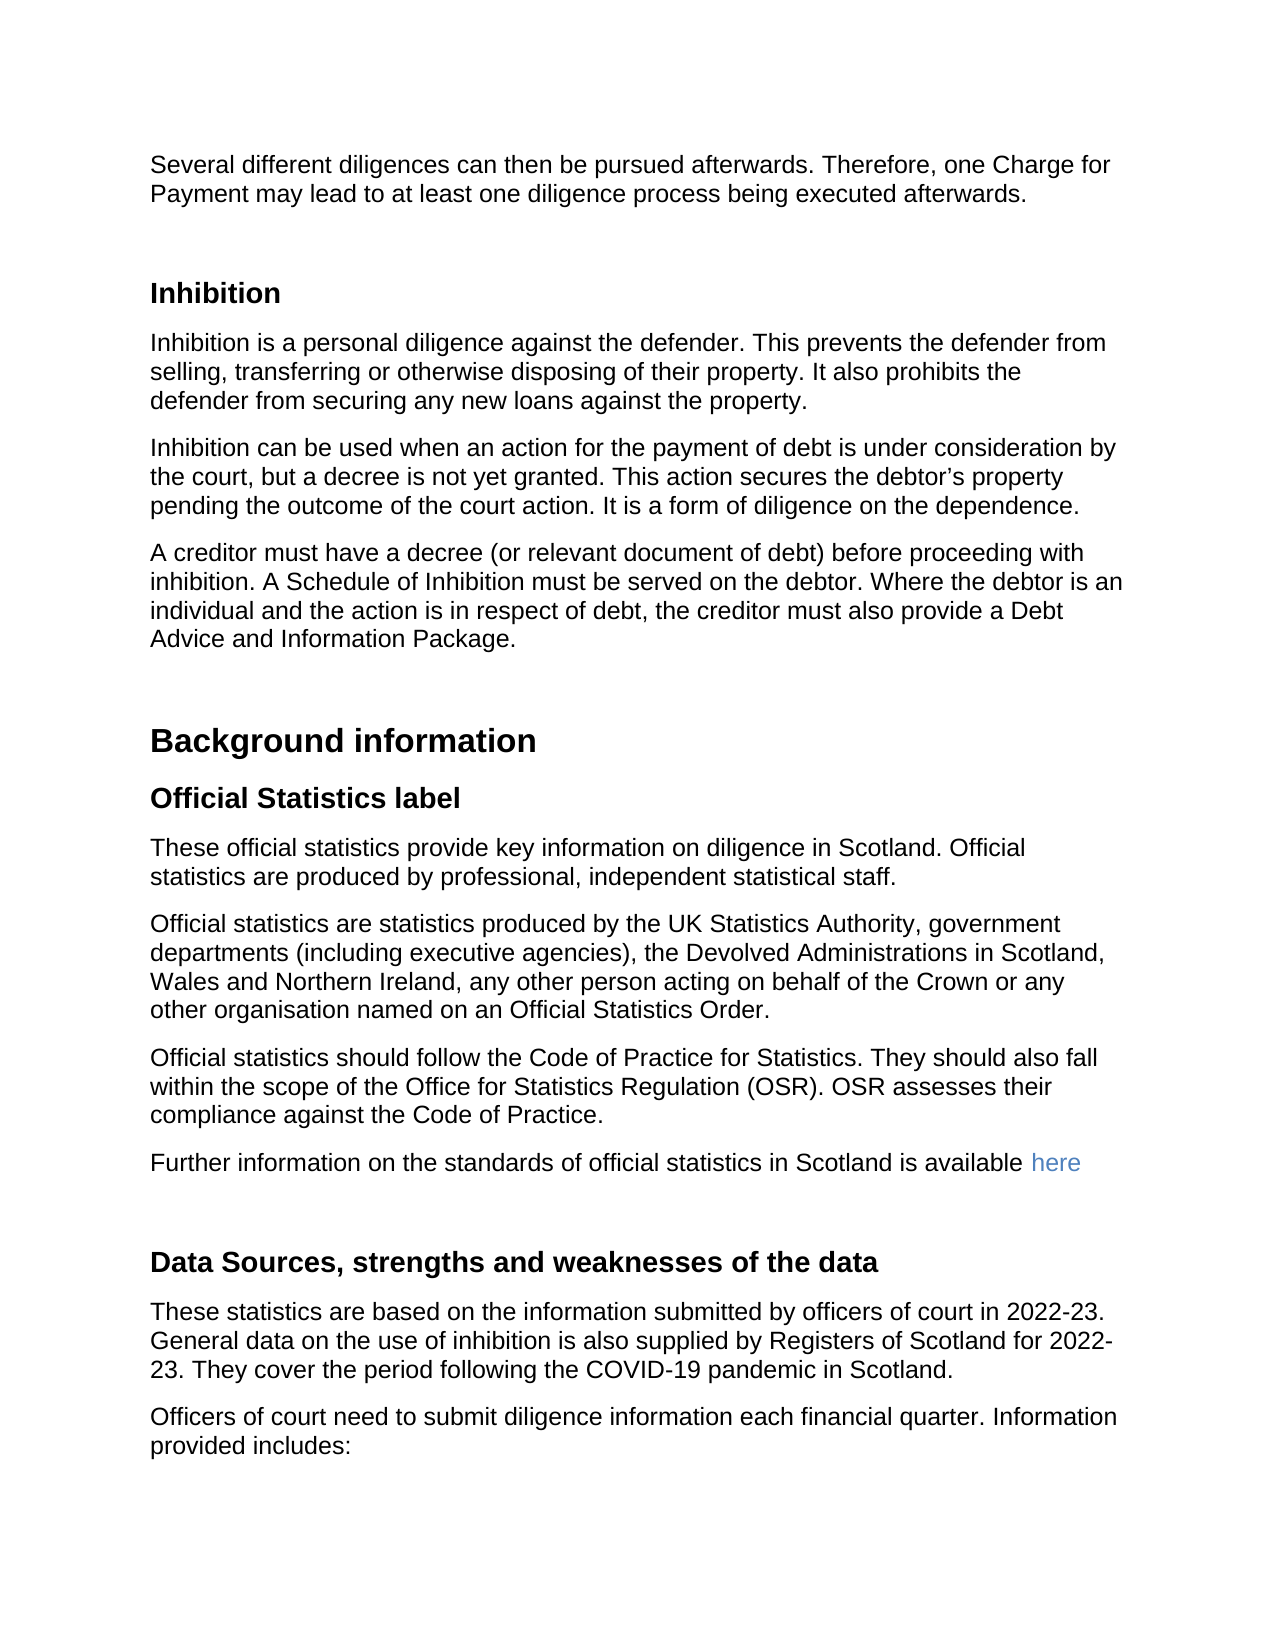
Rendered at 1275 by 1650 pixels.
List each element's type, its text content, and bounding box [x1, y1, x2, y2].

subtitle Inhibition [150, 276, 1125, 309]
subtitle Background information [150, 721, 1125, 760]
subtitle Data Sources, strengths and weaknesses of the data [150, 1245, 1125, 1279]
text Several different diligences can then be pursued afterwards. Therefore, one Charge for Payment may lead to at least one diligence process being executed afterwards. [150, 150, 1125, 207]
text These official statistics provide key information on diligence in Scotland. Official statistics are produced by professional, independent statistical staff. [150, 833, 1125, 891]
text Official statistics should follow the Code of Practice for Statistics. They should also fall within the scope of the Office for Statistics Regulation (OSR). OSR assesses their compliance against the Code of Practice. [150, 1043, 1125, 1129]
text A creditor must have a decree (or relevant document of debt) before proceeding with inhibition. A Schedule of Inhibition must be served on the debtor. Where the debtor is an individual and the action is in respect of debt, the creditor must also provide a Debt Advice and Information Package. [150, 538, 1125, 653]
text Officers of court need to submit diligence information each financial quarter. Information provided includes: [150, 1402, 1125, 1460]
text Inhibition can be used when an action for the payment of debt is under consideration by the court, but a decree is not yet granted. This action secures the debtor’s property pending the outcome of the court action. It is a form of diligence on the dependence. [150, 433, 1125, 519]
text These statistics are based on the information submitted by officers of court in 2022-23. General data on the use of inhibition is also supplied by Registers of Scotland for 2022-23. They cover the period following the COVID-19 pandemic in Scotland. [150, 1297, 1125, 1384]
subtitle Official Statistics label [150, 781, 1125, 814]
text Further information on the standards of official statistics in Scotland is available here [150, 1148, 1125, 1177]
text Inhibition is a personal diligence against the defender. This prevents the defender from selling, transferring or otherwise disposing of their property. It also prohibits the defender from securing any new loans against the property. [150, 328, 1125, 414]
text Official statistics are statistics produced by the UK Statistics Authority, government departments (including executive agencies), the Devolved Administrations in Scotland, Wales and Northern Ireland, any other person acting on behalf of the Crown or any other organisation named on an Official Statistics Order. [150, 909, 1125, 1024]
